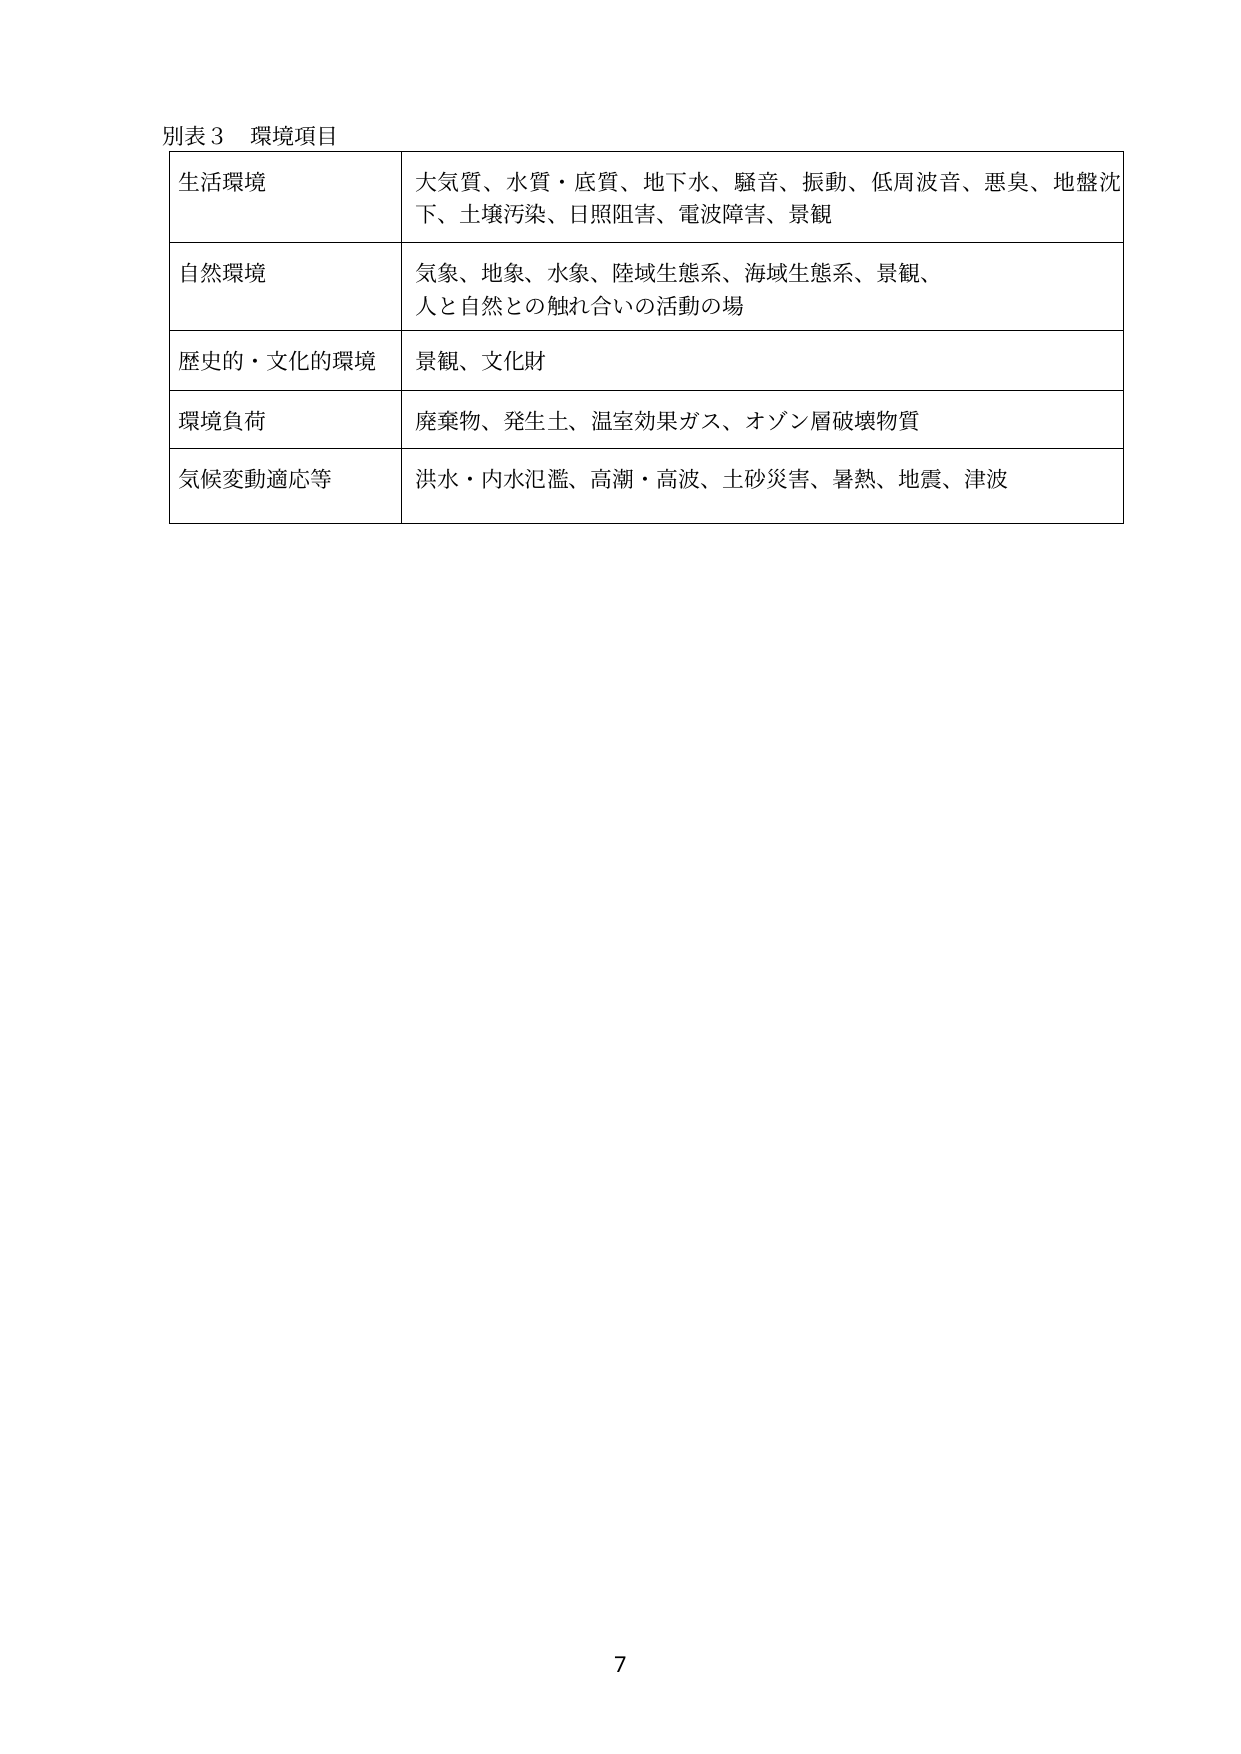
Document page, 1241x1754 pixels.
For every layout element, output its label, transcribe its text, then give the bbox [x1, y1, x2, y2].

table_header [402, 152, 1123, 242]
text 別表３ 環境項目 [162, 118, 1122, 151]
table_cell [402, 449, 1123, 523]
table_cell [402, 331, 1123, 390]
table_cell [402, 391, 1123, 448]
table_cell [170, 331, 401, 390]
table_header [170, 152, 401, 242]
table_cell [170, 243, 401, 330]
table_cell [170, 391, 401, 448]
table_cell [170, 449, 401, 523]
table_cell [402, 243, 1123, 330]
